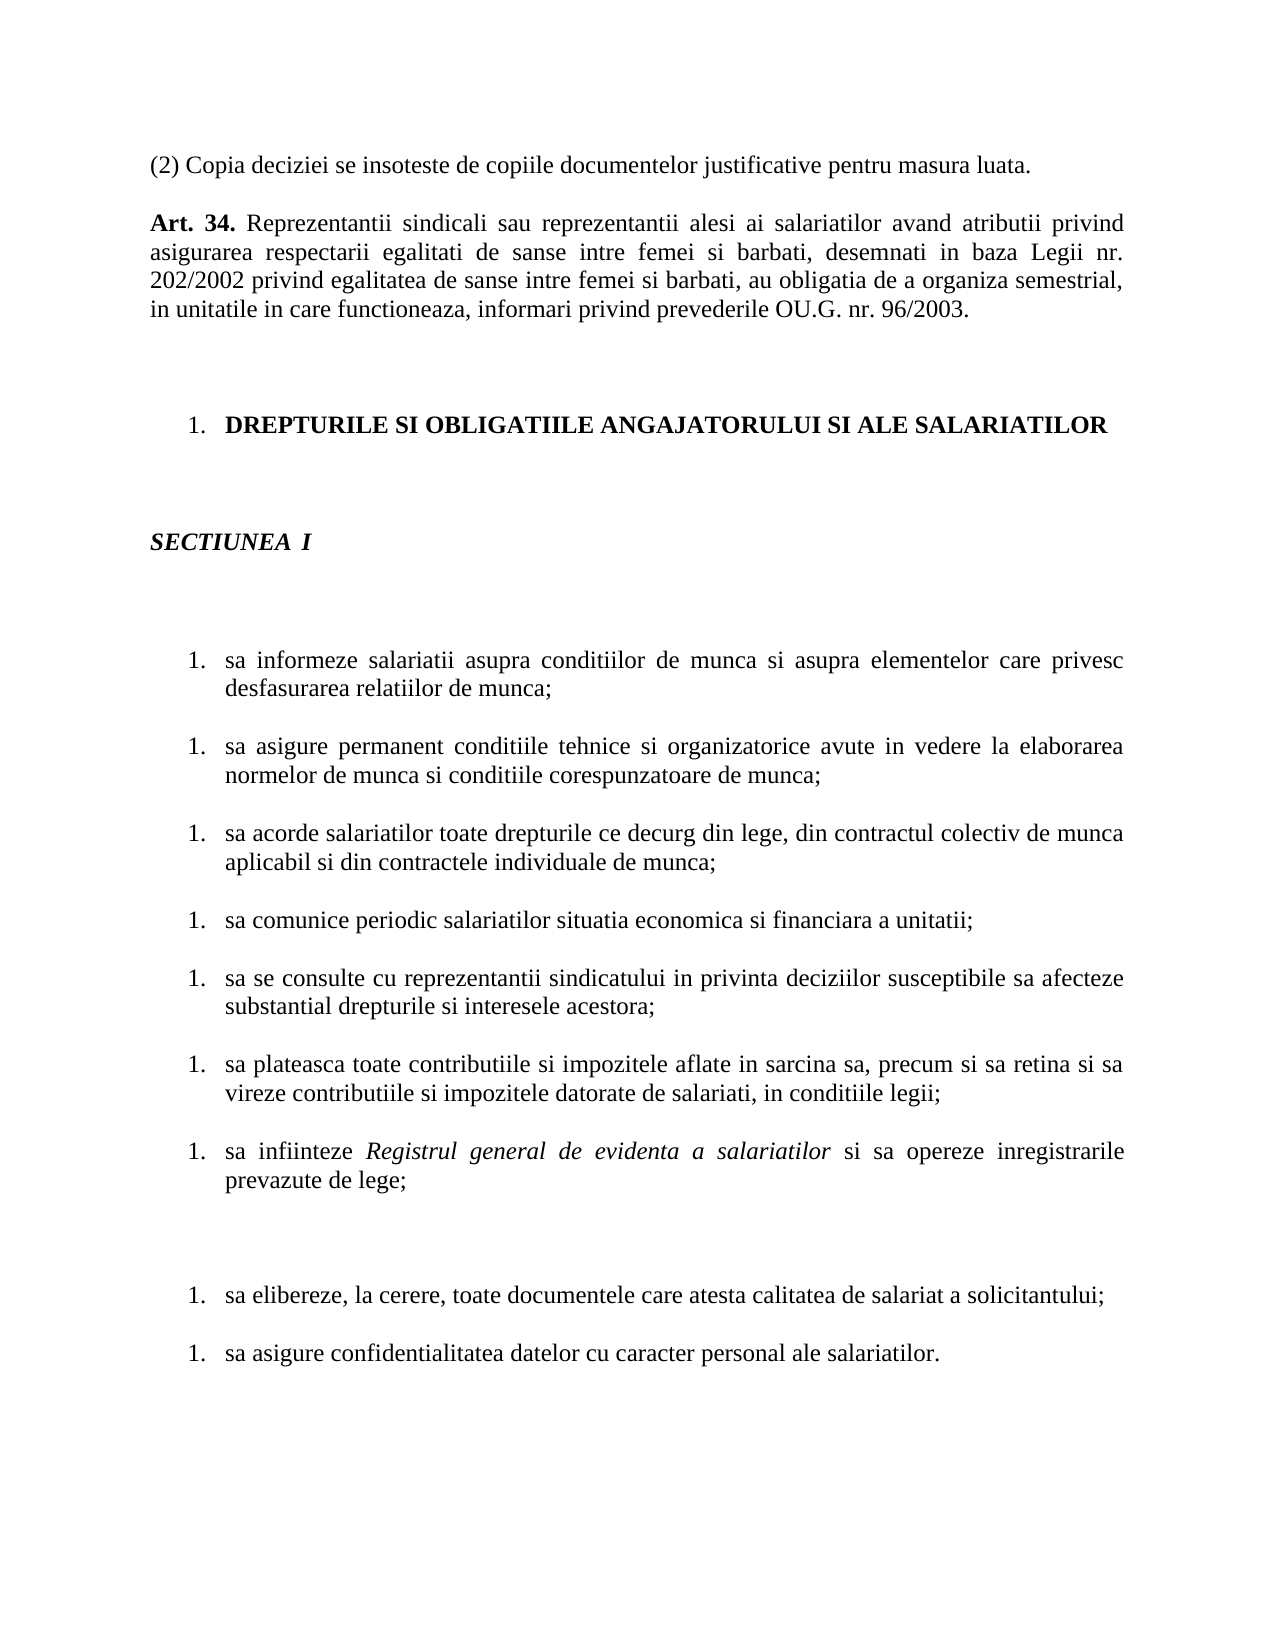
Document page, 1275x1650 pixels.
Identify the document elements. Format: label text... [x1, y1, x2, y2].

list DREPTURILE SI OBLIGATIILE ANGAJATORULUI SI ALE SALARIATILOR [187, 410, 1125, 439]
text Art. 34. Reprezentantii sindicali sau reprezentantii alesi ai salariatilor avand atributii privind asigurarea respectarii egalitati de sanse intre femei si barbati, desemnati in baza Legii nr. 202/2002 privind egalitatea de sanse intre femei si barbati, au obligatia de a organiza semestrial, in unitatile in care functioneaza, informari privind prevederile OU.G. nr. 96/2003. [150, 208, 1125, 323]
list sa infiinteze Registrul general de evidenta a salariatilor si sa opereze inregistrarile prevazute de lege; [187, 1136, 1125, 1193]
list sa se consulte cu reprezentantii sindicatului in privinta deciziilor susceptibile sa afecteze substantial drepturile si interesele acestora; [187, 963, 1125, 1020]
text (2) Copia deciziei se insoteste de copiile documentelor justificative pentru masura luata. [150, 150, 1125, 179]
list sa elibereze, la cerere, toate documentele care atesta calitatea de salariat a solicitantului; [187, 1281, 1125, 1309]
table_header I [300, 526, 1102, 558]
list sa asigure confidentialitatea datelor cu caracter personal ale salariatilor. [187, 1338, 1125, 1367]
list sa plateasca toate contributiile si impozitele aflate in sarcina sa, precum si sa retina si sa vireze contributiile si impozitele datorate de salariati, in conditiile legii; [187, 1049, 1125, 1107]
list sa acorde salariatilor toate drepturile ce decurg din lege, din contractul colectiv de munca aplicabil si din contractele individuale de munca; [187, 818, 1125, 876]
list sa comunice periodic salariatilor situatia economica si financiara a unitatii; [187, 905, 1125, 933]
list sa asigure permanent conditiile tehnice si organizatorice avute in vedere la elaborarea normelor de munca si conditiile corespunzatoare de munca; [187, 731, 1125, 789]
table_header SECTIUNEA [149, 526, 300, 558]
list sa informeze salariatii asupra conditiilor de munca si asupra elementelor care privesc desfasurarea relatiilor de munca; [187, 645, 1125, 702]
